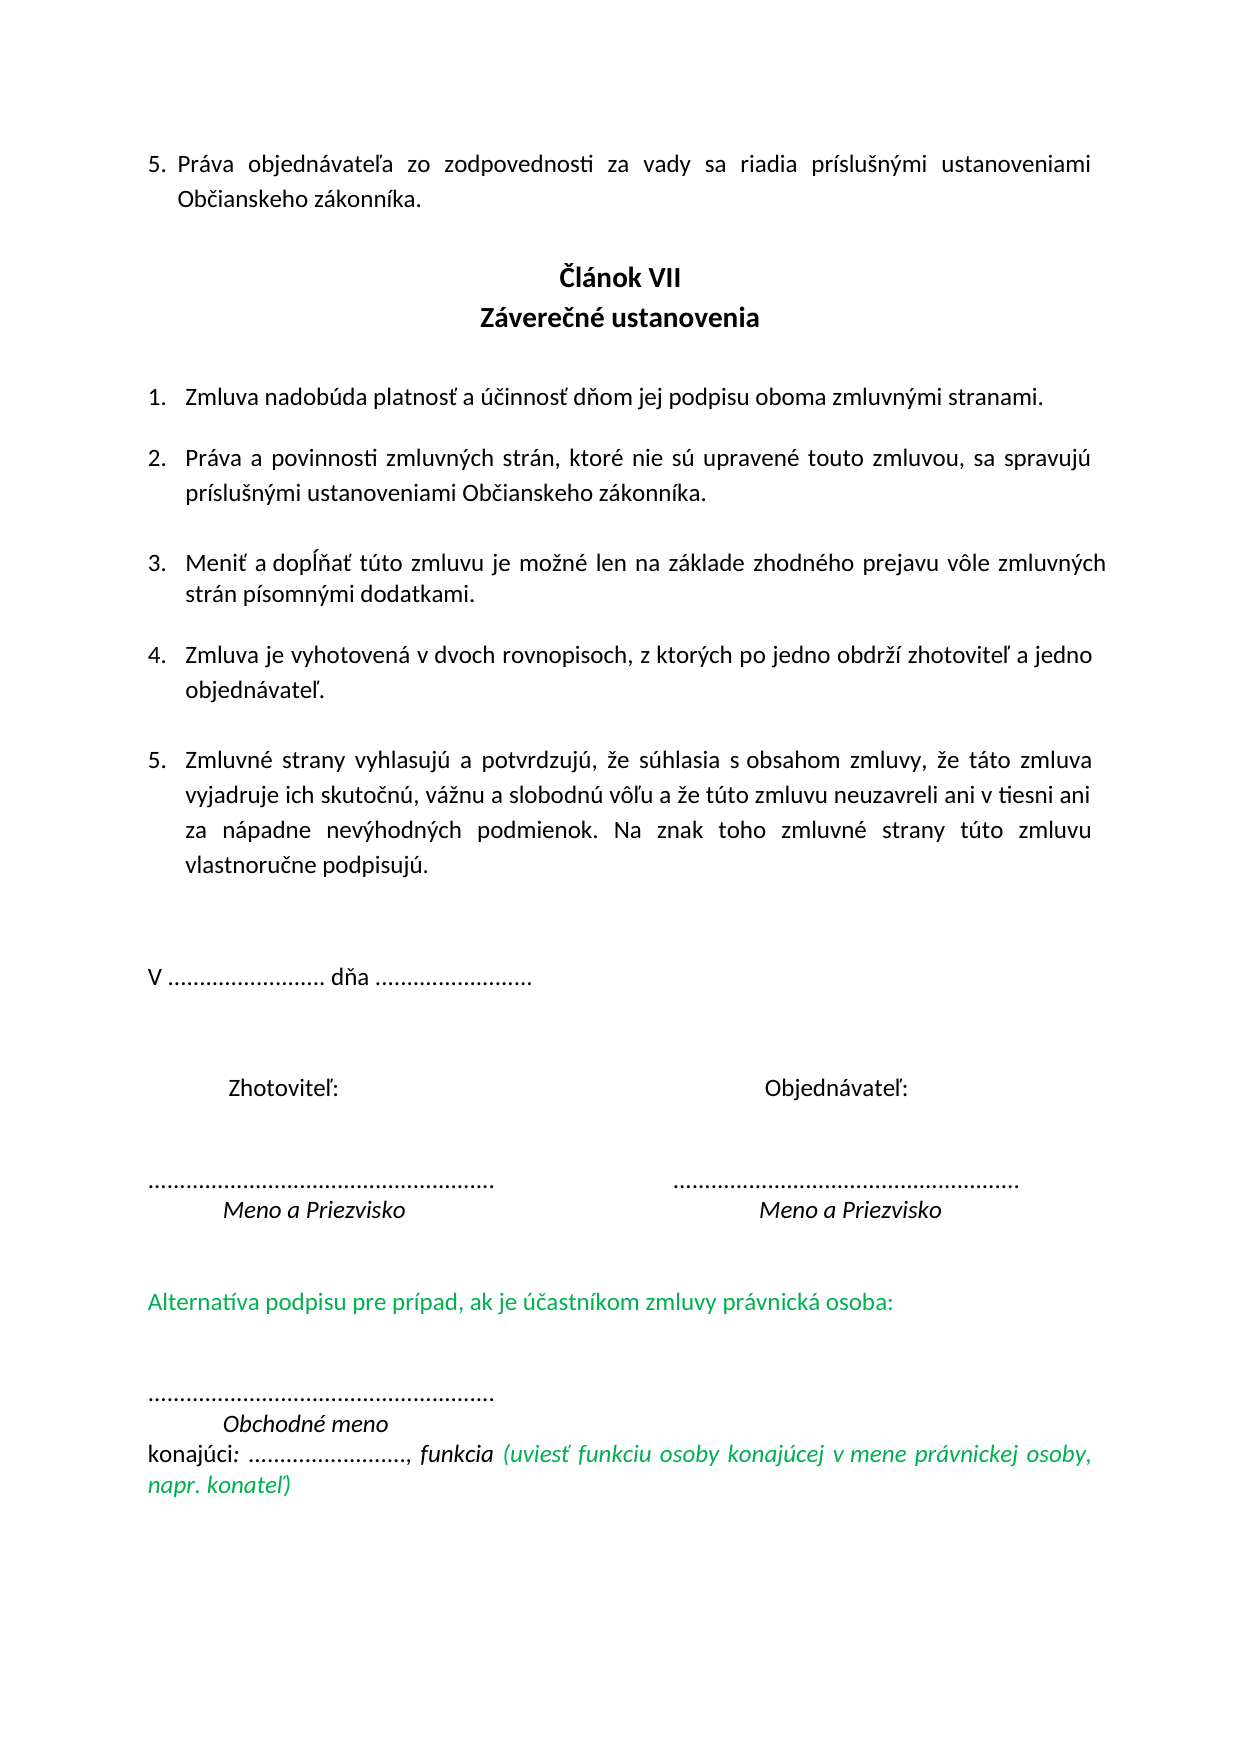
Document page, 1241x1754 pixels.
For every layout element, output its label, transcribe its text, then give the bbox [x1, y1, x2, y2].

text Alternatíva podpisu pre prípad, ak je účastníkom zmluvy právnická osoba: [148, 1286, 1092, 1317]
list Práva objednávateľa zo zodpovednosti za vady sa riadia príslušnými ustanoveniami Občianskeho zákonníka. [148, 148, 1092, 213]
text ....................................................... [148, 1378, 1092, 1408]
text Záverečné ustanovenia [148, 299, 1092, 335]
text ....................................................... ....................................................... Meno a Priezvisko Meno a Priezvisko [148, 1164, 1092, 1225]
list Meniť a dopĺňať túto zmluvu je možné len na základe zhodného prejavu vôle zmluvných strán písomnými dodatkami. [148, 547, 1107, 608]
list Zmluva je vyhotovená v dvoch rovnopisoch, z ktorých po jedno obdrží zhotoviteľ a jedno objednávateľ. [148, 639, 1092, 704]
list Zmluvné strany vyhlasujú a potvrdzujú, že súhlasia s obsahom zmluvy, že táto zmluva vyjadruje ich skutočnú, vážnu a slobodnú vôľu a že túto zmluvu neuzavreli ani v tiesni ani za nápadne nevýhodných podmienok. Na znak toho zmluvné strany túto zmluvu vlastnoručne podpisujú. [148, 744, 1092, 879]
text Zhotoviteľ: Objednávateľ: [148, 1072, 1092, 1103]
text konajúci: ........................., funkcia (uviesť funkciu osoby konajúcej v mene právnickej osoby, napr. konateľ) [148, 1439, 1092, 1500]
list Zmluva nadobúda platnosť a účinnosť dňom jej podpisu oboma zmluvnými stranami. [148, 381, 1107, 412]
text Obchodné meno [148, 1408, 1092, 1439]
text Článok VII [148, 259, 1092, 294]
list Práva a povinnosti zmluvných strán, ktoré nie sú upravené touto zmluvou, sa spravujú príslušnými ustanoveniami Občianskeho zákonníka. [148, 442, 1092, 508]
text V ......................... dňa ......................... [148, 961, 1092, 991]
